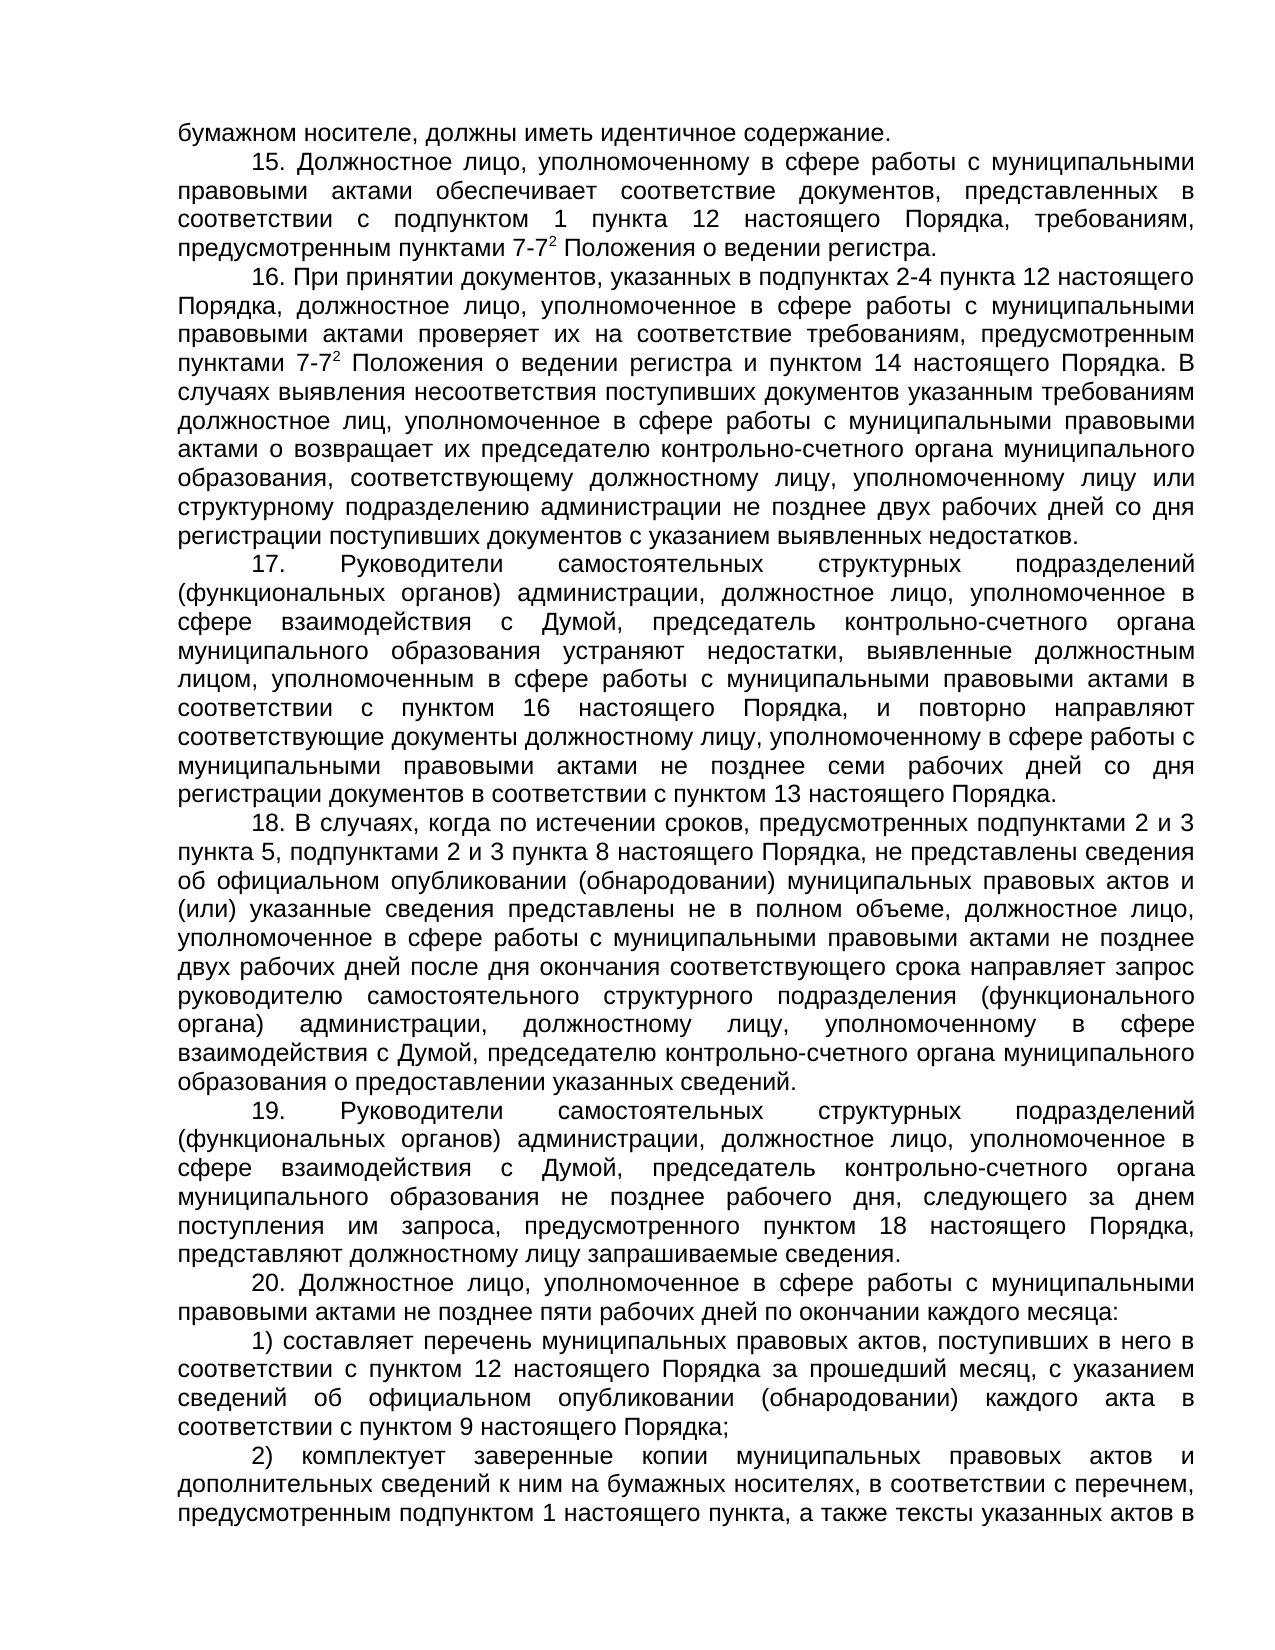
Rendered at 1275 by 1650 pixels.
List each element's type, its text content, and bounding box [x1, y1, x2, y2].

text 16. При принятии документов, указанных в подпунктах 2-4 пункта 12 настоящего Порядка, должностное лицо, уполномоченное в сфере работы с муниципальными правовыми актами проверяет их на соответствие требованиям, предусмотренным пунктами 7-72 Положения о ведении регистра и пунктом 14 настоящего Порядка. В случаях выявления несоответствия поступивших документов указанным требованиям должностное лиц, уполномоченное в сфере работы с муниципальными правовыми актами о возвращает их председателю контрольно-счетного органа муниципального образования, соответствующему должностному лицу, уполномоченному лицу или структурному подразделению администрации не позднее двух рабочих дней со дня регистрации поступивших документов с указанием выявленных недостатков. [177, 262, 1196, 549]
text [177, 118, 1196, 147]
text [177, 1441, 1196, 1527]
text 17. Руководители самостоятельных структурных подразделений (функциональных органов) администрации, должностное лицо, уполномоченное в сфере взаимодействия с Думой, председатель контрольно-счетного органа муниципального образования устраняют недостатки, выявленные должностным лицом, уполномоченным в сфере работы с муниципальными правовыми актами в соответствии с пунктом 16 настоящего Порядка, и повторно направляют соответствующие документы должностному лицу, уполномоченному в сфере работы с муниципальными правовыми актами не позднее семи рабочих дней со дня регистрации документов в соответствии с пунктом 13 настоящего Порядка. [177, 549, 1196, 808]
text 18. В случаях, когда по истечении сроков, предусмотренных подпунктами 2 и 3 пункта 5, подпунктами 2 и 3 пункта 8 настоящего Порядка, не представлены сведения об официальном опубликовании (обнародовании) муниципальных правовых актов и (или) указанные сведения представлены не в полном объеме, должностное лицо, уполномоченное в сфере работы с муниципальными правовыми актами не позднее двух рабочих дней после дня окончания соответствующего срока направляет запрос руководителю самостоятельного структурного подразделения (функционального органа) администрации, должностному лицу, уполномоченному в сфере взаимодействия с Думой, председателю контрольно-счетного органа муниципального образования о предоставлении указанных сведений. [177, 808, 1196, 1096]
text 19. Руководители самостоятельных структурных подразделений (функциональных органов) администрации, должностное лицо, уполномоченное в сфере взаимодействия с Думой, председатель контрольно-счетного органа муниципального образования не позднее рабочего дня, следующего за днем поступления им запроса, предусмотренного пунктом 18 настоящего Порядка, представляют должностному лицу запрашиваемые сведения. [177, 1096, 1196, 1268]
text 1) составляет перечень муниципальных правовых актов, поступивших в него в соответствии с пунктом 12 настоящего Порядка за прошедший месяц, с указанием сведений об официальном опубликовании (обнародовании) каждого акта в соответствии с пунктом 9 настоящего Порядка; [177, 1326, 1196, 1441]
text 20. Должностное лицо, уполномоченное в сфере работы с муниципальными правовыми актами не позднее пяти рабочих дней по окончании каждого месяца: [177, 1268, 1196, 1326]
text 15. Должностное лицо, уполномоченному в сфере работы с муниципальными правовыми актами обеспечивает соответствие документов, представленных в соответствии с подпунктом 1 пункта 12 настоящего Порядка, требованиям, предусмотренным пунктами 7-72 Положения о ведении регистра. [177, 147, 1196, 262]
